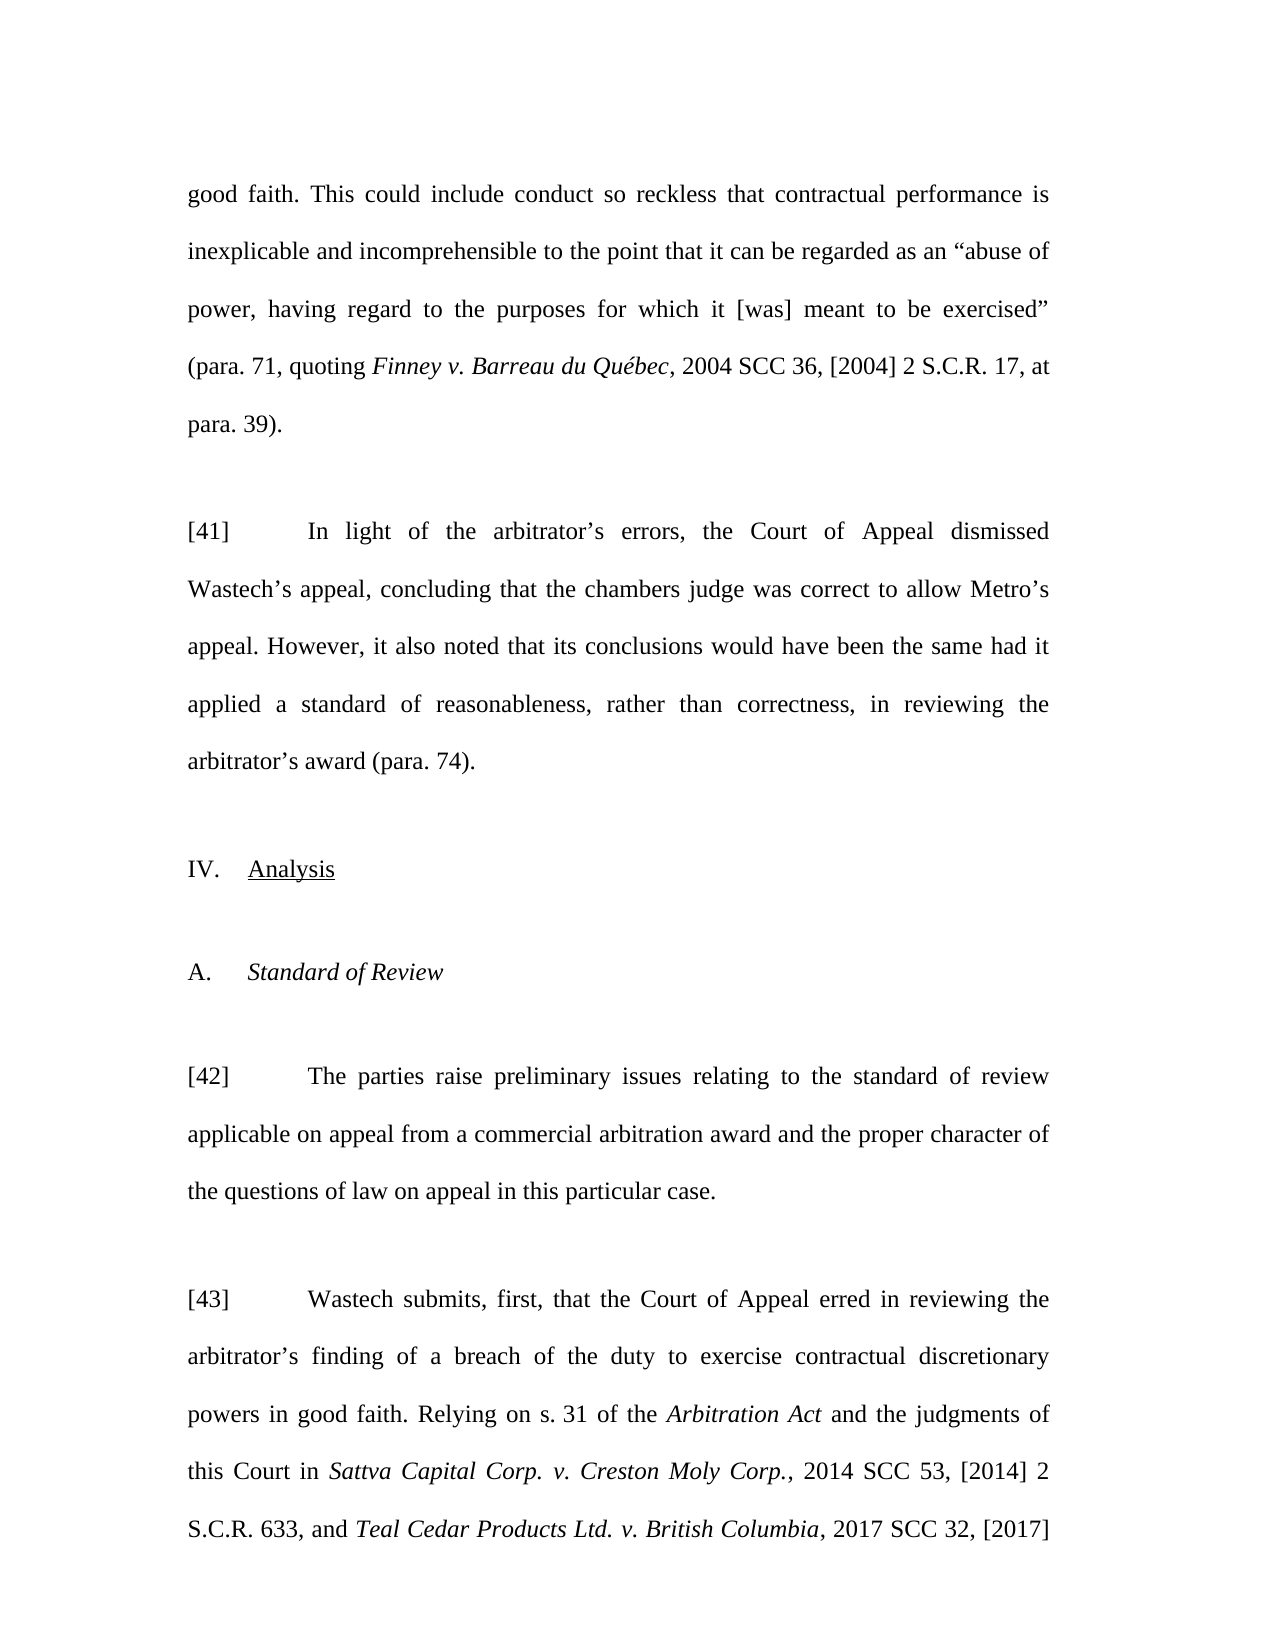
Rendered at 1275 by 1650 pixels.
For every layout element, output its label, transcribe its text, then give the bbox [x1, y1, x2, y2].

text The parties raise preliminary issues relating to the standard of review applicable on appeal from a commercial arbitration award and the proper character of the questions of law on appeal in this particular case. [187, 1061, 1050, 1205]
text In light of the arbitrator’s errors, the Court of Appeal dismissed Wastech’s appeal, concluding that the chambers judge was correct to allow Metro’s appeal. However, it also noted that its conclusions would have been the same had it applied a standard of reasonableness, rather than correctness, in reviewing the arbitrator’s award (para. 74). [187, 516, 1050, 775]
title Standard of Review [187, 957, 1050, 986]
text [187, 179, 1050, 437]
title Analysis [187, 854, 1050, 882]
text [187, 1284, 1050, 1542]
